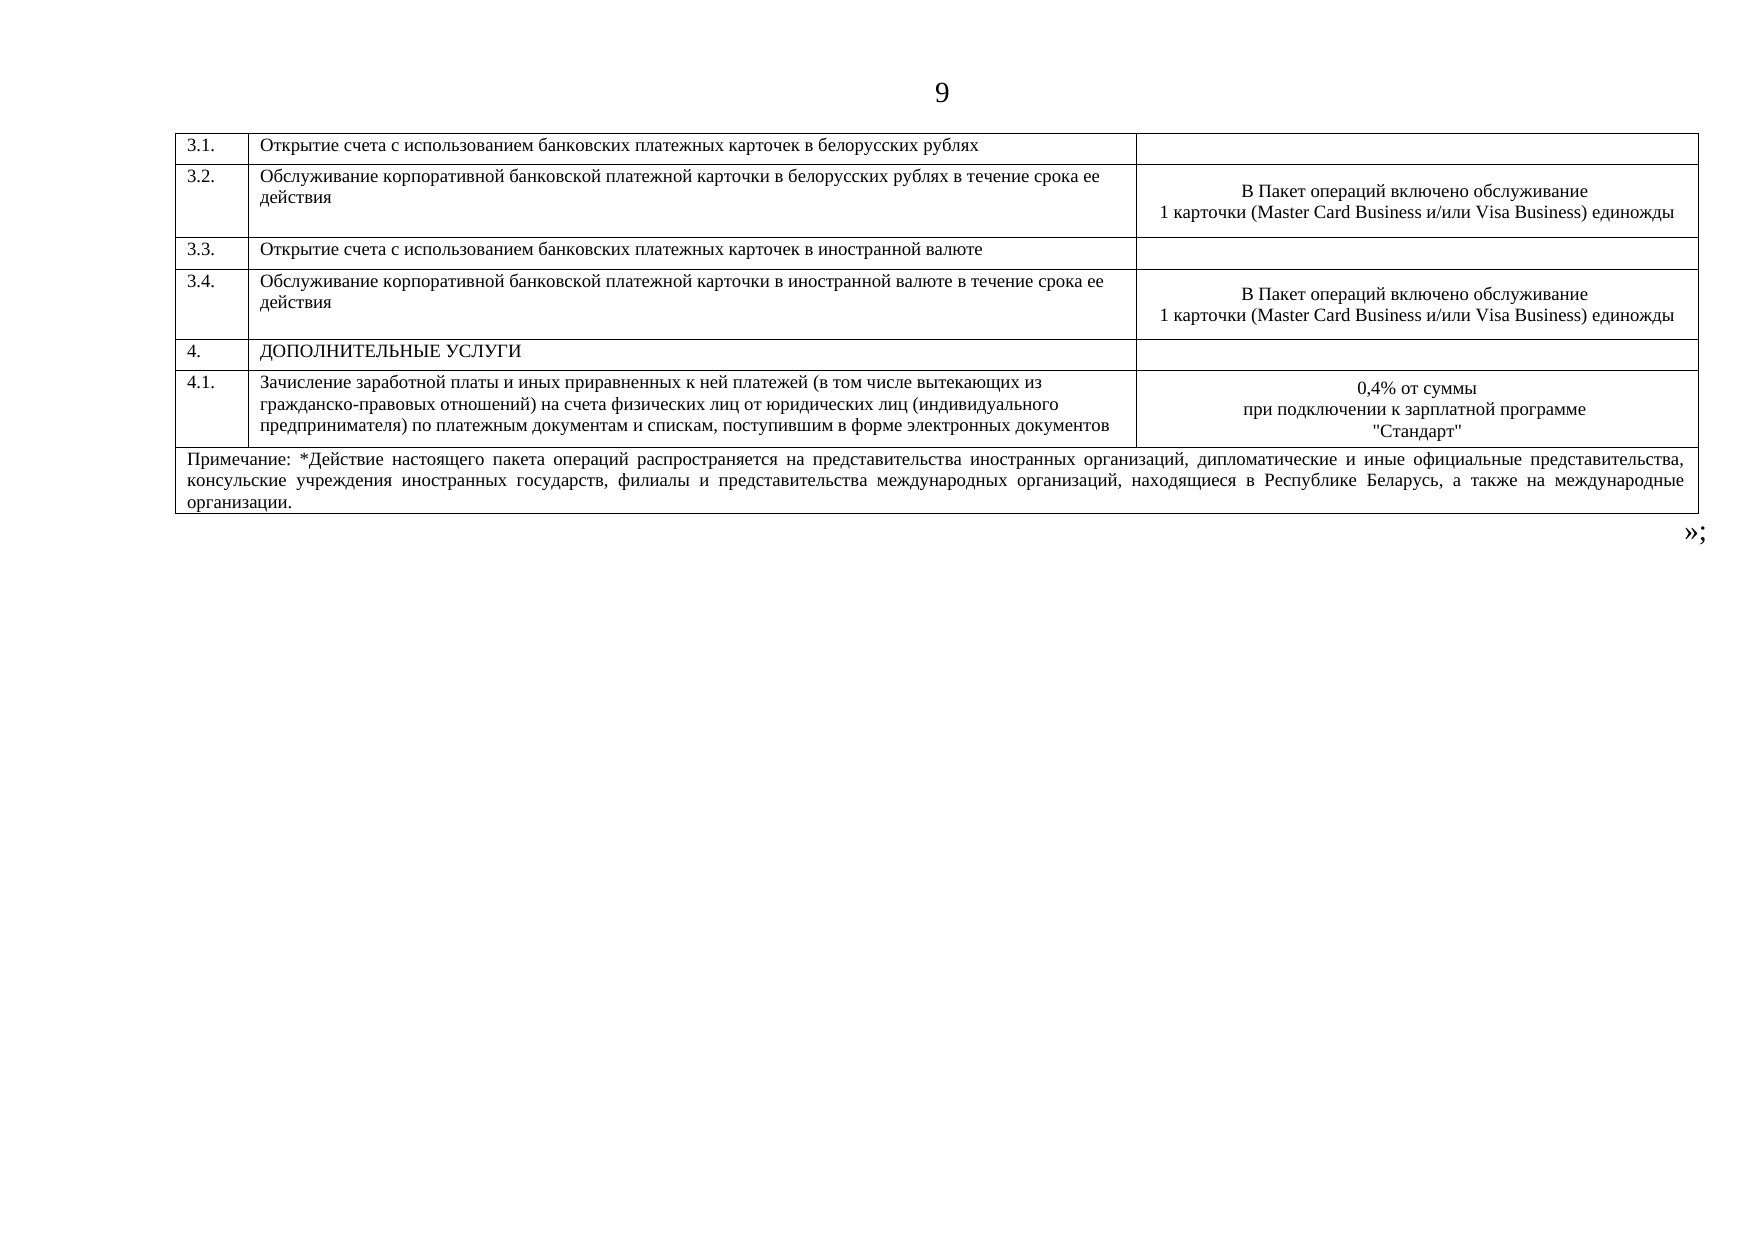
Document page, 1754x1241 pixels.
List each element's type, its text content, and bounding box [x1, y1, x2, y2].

table_cell [1137, 134, 1698, 164]
table_cell Обслуживание корпоративной банковской платежной карточки в иностранной валюте в течение срока ее действия [249, 270, 1136, 339]
table_cell Зачисление заработной платы и иных приравненных к ней платежей (в том числе вытекающих из гражданско-правовых отношений) на счета физических лиц от юридических лиц (индивидуального предпринимателя) по платежным документам и спискам, поступившим в форме электронных документов [249, 371, 1136, 447]
table_cell 3.4. [176, 270, 248, 339]
table_cell ДОПОЛНИТЕЛЬНЫЕ УСЛУГИ [249, 340, 1136, 370]
table_cell Открытие счета с использованием банковских платежных карточек в иностранной валюте [249, 238, 1136, 268]
table_cell В Пакет операций включено обслуживание 1 карточки (Master Card Business и/или Visa Business) единожды [1137, 165, 1698, 237]
table_cell [1137, 340, 1698, 370]
table_cell Обслуживание корпоративной банковской платежной карточки в белорусских рублях в течение срока ее действия [249, 165, 1136, 237]
table_cell [1137, 238, 1698, 268]
table_cell 4. [176, 340, 248, 370]
table_cell 3.1. [176, 134, 248, 164]
table_cell В Пакет операций включено обслуживание 1 карточки (Master Card Business и/или Visa Business) единожды [1137, 270, 1698, 339]
table_cell Открытие счета с использованием банковских платежных карточек в белорусских рублях [249, 134, 1136, 164]
table_cell 0,4% от суммы при подключении к зарплатной программе "Стандарт" [1137, 371, 1698, 447]
table_cell 3.2. [176, 165, 248, 237]
table_cell Примечание: *Действие настоящего пакета операций распространяется на представительства иностранных организаций, дипломатические и иные официальные представительства, консульские учреждения иностранных государств, филиалы и представительства международных организаций, находящиеся в Республике Беларусь, а также на международные организации. [176, 448, 1698, 512]
table_cell 3.3. [176, 238, 248, 268]
text »; [288, 513, 1707, 547]
table_cell 4.1. [176, 371, 248, 447]
